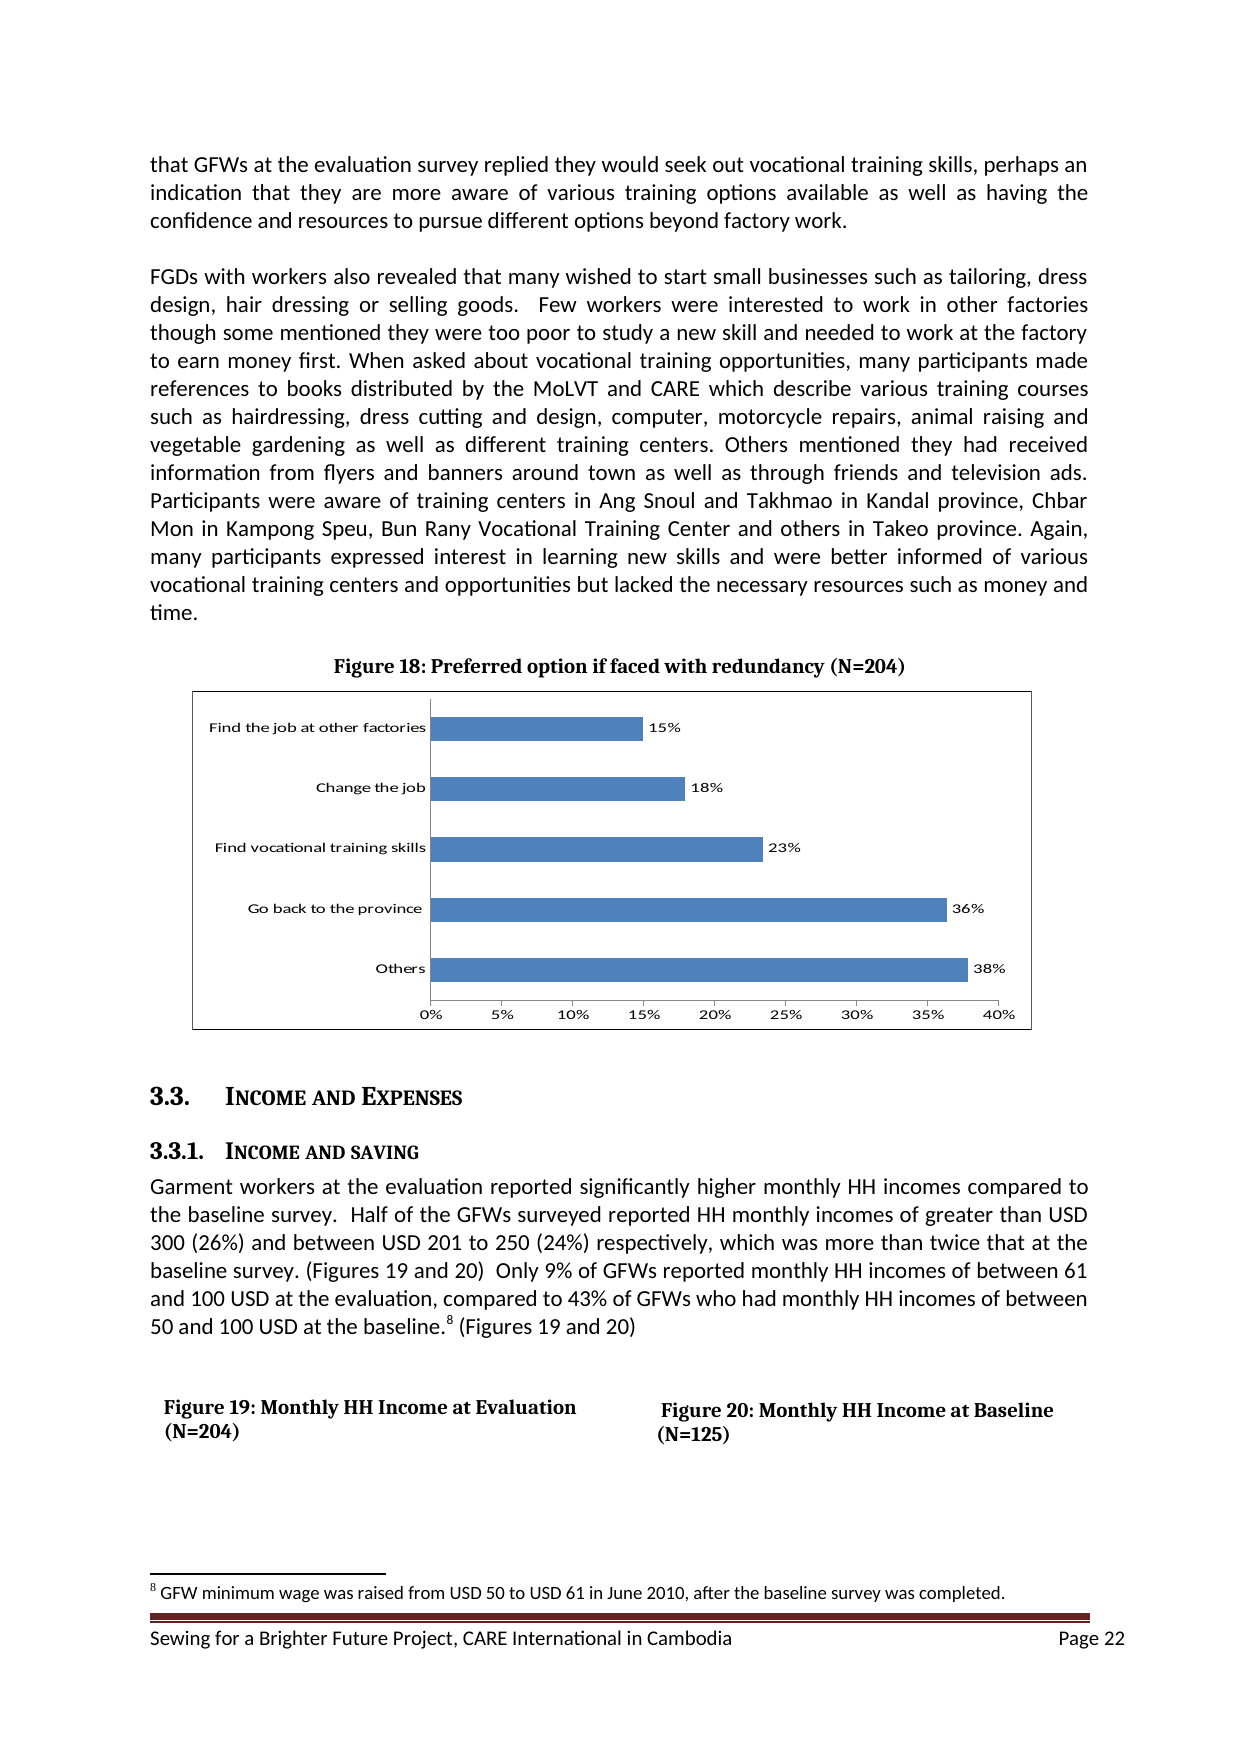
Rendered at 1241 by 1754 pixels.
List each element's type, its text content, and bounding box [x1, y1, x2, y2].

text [150, 150, 1090, 234]
text Figure 19: Monthly HH Income at Evaluation [150, 1396, 1090, 1420]
text FGDs with workers also revealed that many wished to start small businesses such as tailoring, dress design, hair dressing or selling goods. Few workers were interested to work in other factories though some mentioned they were too poor to study a new skill and needed to work at the factory to earn money first. When asked about vocational training opportunities, many participants made references to books distributed by the MoLVT and CARE which describe various training courses such as hairdressing, dress cutting and design, computer, motorcycle repairs, animal raising and vegetable gardening as well as different training centers. Others mentioned they had received information from flyers and banners around town as well as through friends and television ads. Participants were aware of training centers in Ang Snoul and Takhmao in Kandal province, Chbar Mon in Kampong Speu, Bun Rany Vocational Training Center and others in Takeo province. Again, many participants expressed interest in learning new skills and were better informed of various vocational training centers and opportunities but lacked the necessary resources such as money and time. [150, 262, 1090, 626]
text Figure 18: Preferred option if faced with redundancy (N=204) [150, 654, 1090, 678]
text (N=204) [150, 1420, 656, 1444]
subtitle 3.3. Income and Expenses [150, 1081, 1090, 1112]
text Garment workers at the evaluation reported significantly higher monthly HH incomes compared to the baseline survey. Half of the GFWs surveyed reported HH monthly incomes of greater than USD 300 (26%) and between USD 201 to 250 (24%) respectively, which was more than twice that at the baseline survey. (Figures 19 and 20) Only 9% of GFWs reported monthly HH incomes of between 61 and 100 USD at the evaluation, compared to 43% of GFWs who had monthly HH incomes of between 50 and 100 USD at the baseline. (Figures 19 and 20) [150, 1172, 1090, 1340]
subtitle 3.3.1. Income and saving [150, 1137, 1090, 1166]
